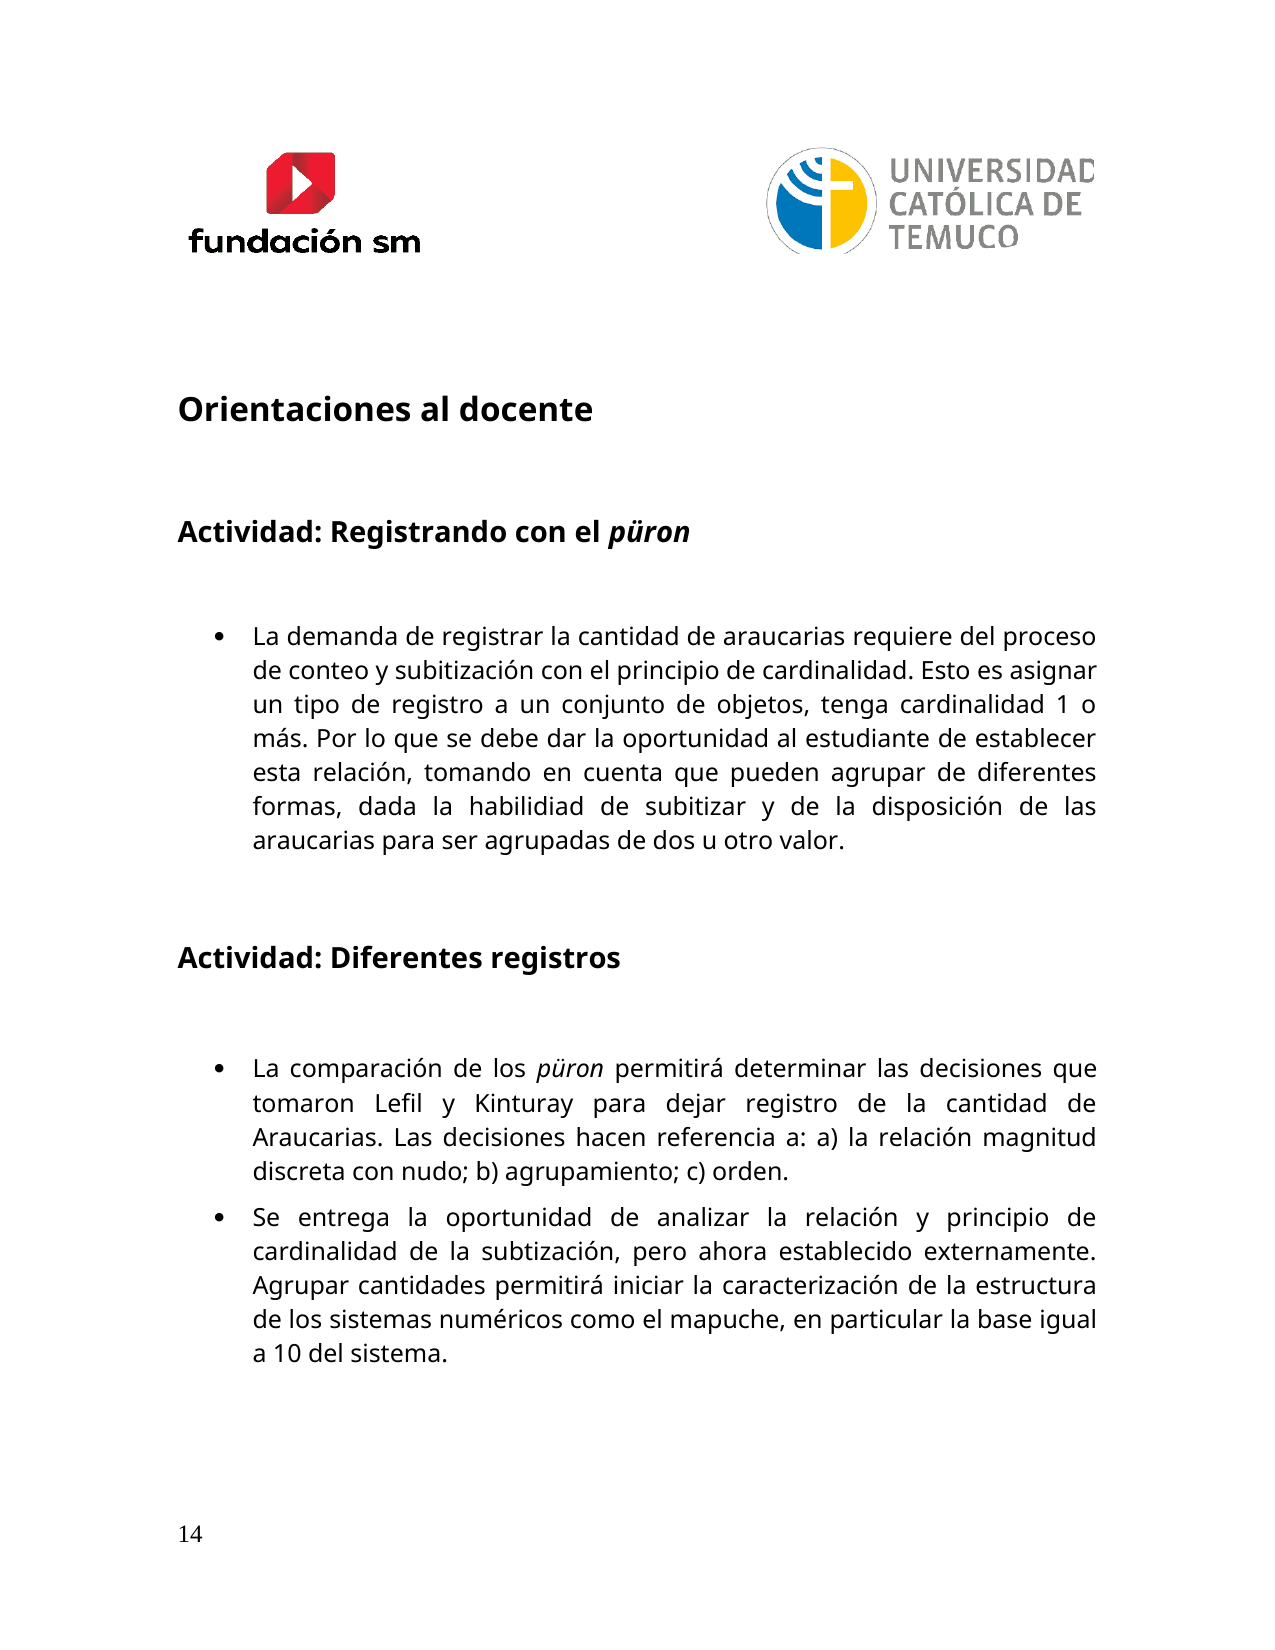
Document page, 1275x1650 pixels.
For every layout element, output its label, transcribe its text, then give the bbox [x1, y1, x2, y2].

list Se entrega la oportunidad de analizar la relación y principio de cardinalidad de la subtización, pero ahora establecido externamente. Agrupar cantidades permitirá iniciar la caracterización de la estructura de los sistemas numéricos como el mapuche, en particular la base igual a 10 del sistema. [215, 1200, 1098, 1370]
picture [766, 147, 1094, 254]
text Orientaciones al docente [177, 386, 1098, 431]
list La demanda de registrar la cantidad de araucarias requiere del proceso de conteo y subitización con el principio de cardinalidad. Esto es asignar un tipo de registro a un conjunto de objetos, tenga cardinalidad 1 o más. Por lo que se debe dar la oportunidad al estudiante de establecer esta relación, tomando en cuenta que pueden agrupar de diferentes formas, dada la habilidiad de subitizar y de la disposición de las araucarias para ser agrupadas de dos u otro valor. [215, 619, 1098, 857]
list La comparación de los püron permitirá determinar las decisiones que tomaron Lefil y Kinturay para dejar registro de la cantidad de Araucarias. Las decisiones hacen referencia a: a) la relación magnitud discreta con nudo; b) agrupamiento; c) orden. [215, 1051, 1098, 1187]
picture [177, 147, 431, 259]
text Actividad: Registrando con el püron [177, 511, 1098, 551]
text Actividad: Diferentes registros [177, 938, 1098, 977]
